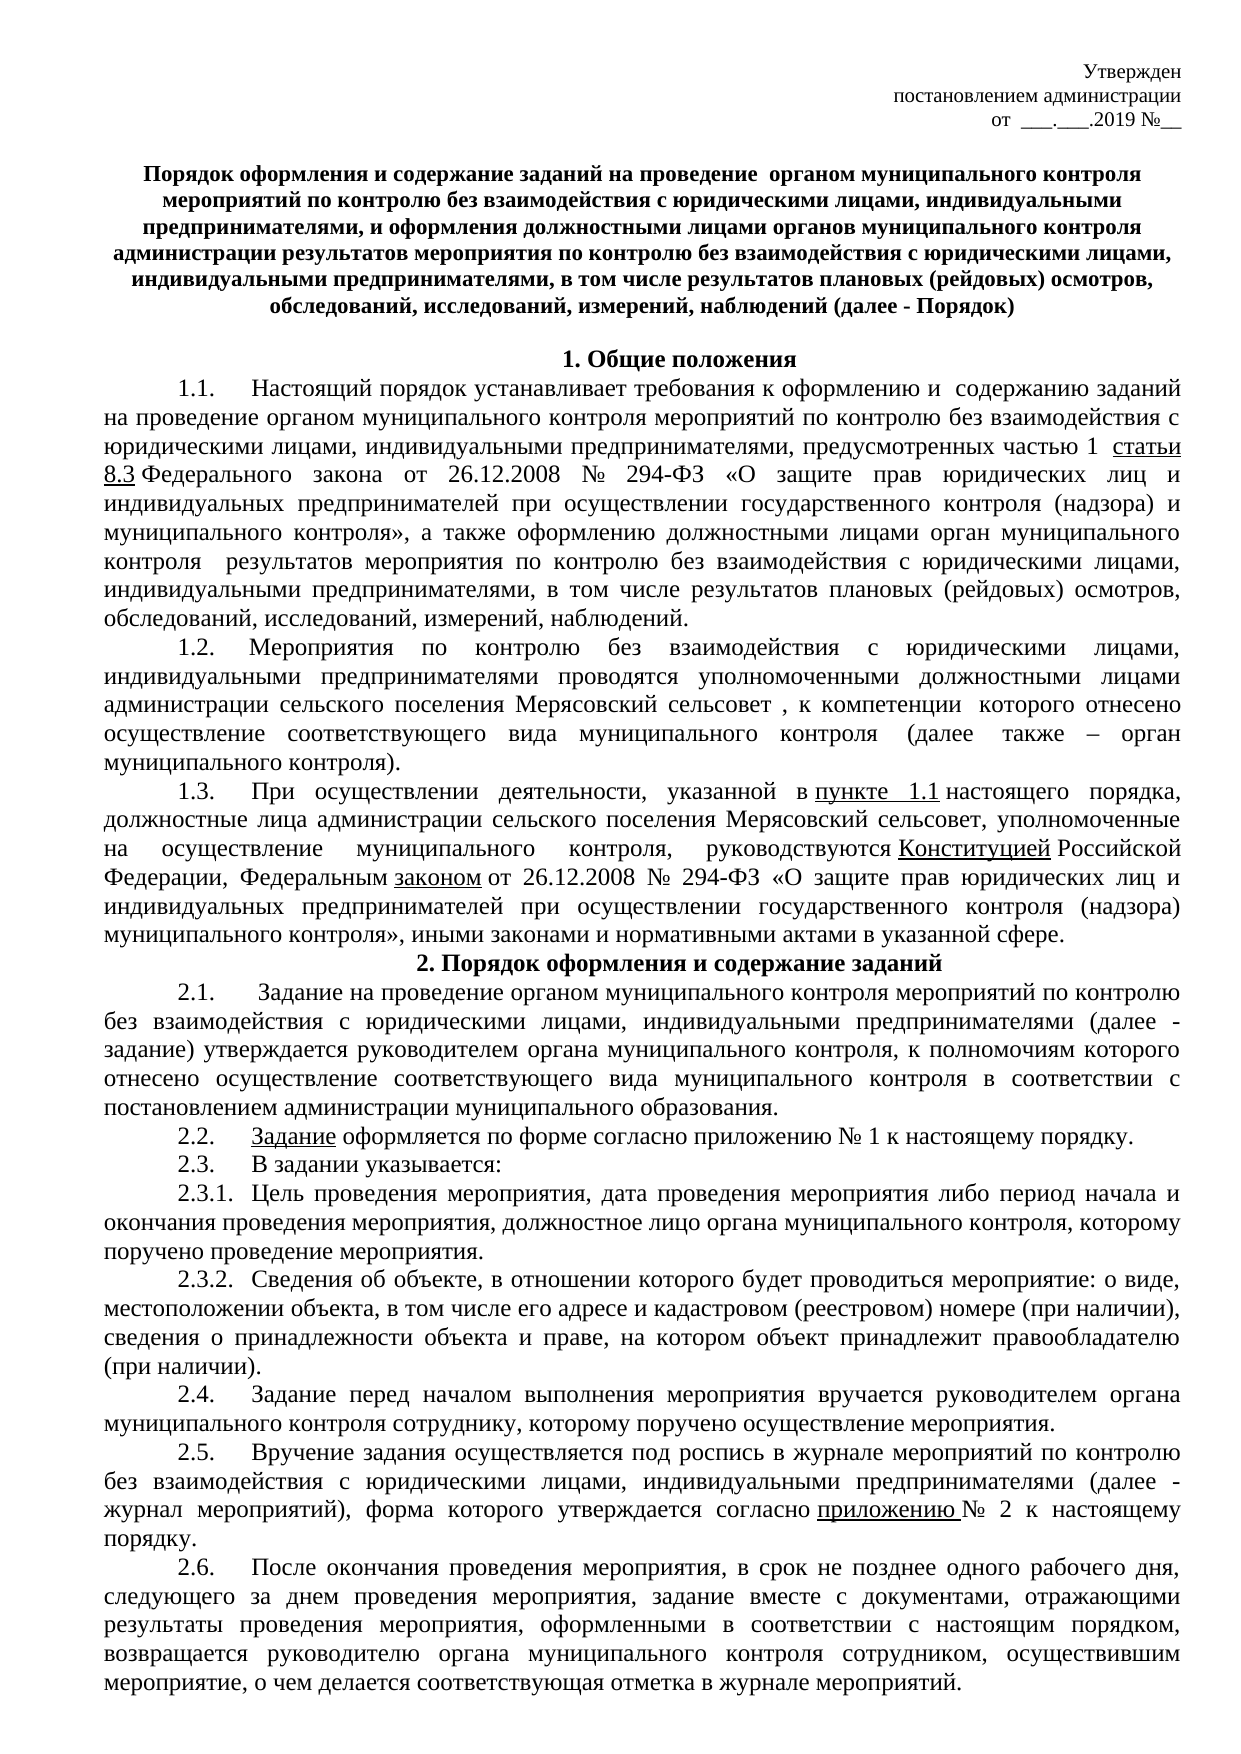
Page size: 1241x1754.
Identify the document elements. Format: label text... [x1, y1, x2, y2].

text 1. Общие положения [103, 344, 1181, 373]
text 2.4. Задание перед началом выполнения мероприятия вручается руководителем органа муниципального контроля сотруднику, которому поручено осуществление мероприятия. [103, 1379, 1181, 1437]
text 1.3. При осуществлении деятельности, указанной в пункте 1.1 настоящего порядка, должностные лица администрации сельского поселения Мерясовский сельсовет, уполномоченные на осуществление муниципального контроля, руководствуются Конституцией Российской Федерации, Федеральным законом от 26.12.2008 № 294-ФЗ «О защите прав юридических лиц и индивидуальных предпринимателей при осуществлении государственного контроля (надзора) муниципального контроля», иными законами и нормативными актами в указанной сфере. [103, 776, 1181, 948]
text 2.6. После окончания проведения мероприятия, в срок не позднее одного рабочего дня, следующего за днем проведения мероприятия, задание вместе с документами, отражающими результаты проведения мероприятия, оформленными в соответствии с настоящим порядком, возвращается руководителю органа муниципального контроля сотрудником, осуществившим мероприятие, о чем делается соответствующая отметка в журнале мероприятий. [103, 1552, 1181, 1696]
text 1.1. Настоящий порядок устанавливает требования к оформлению и содержанию заданий на проведение органом муниципального контроля мероприятий по контролю без взаимодействия с юридическими лицами, индивидуальными предпринимателями, предусмотренных частью 1 статьи 8.3 Федерального закона от 26.12.2008 № 294-ФЗ «О защите прав юридических лиц и индивидуальных предпринимателей при осуществлении государственного контроля (надзора) и муниципального контроля», а также оформлению должностными лицами орган муниципального контроля результатов мероприятия по контролю без взаимодействия с юридическими лицами, индивидуальными предпринимателями, в том числе результатов плановых (рейдовых) осмотров, обследований, исследований, измерений, наблюдений. [103, 373, 1181, 632]
text 2.3.1. Цель проведения мероприятия, дата проведения мероприятия либо период начала и окончания проведения мероприятия, должностное лицо органа муниципального контроля, которому поручено проведение мероприятия. [103, 1178, 1181, 1264]
text 2.3. В задании указывается: [103, 1149, 1181, 1178]
text Утвержден [103, 59, 1181, 83]
text 2.5. Вручение задания осуществляется под роспись в журнале мероприятий по контролю без взаимодействия с юридическими лицами, индивидуальными предпринимателями (далее - журнал мероприятий), форма которого утверждается согласно приложению № 2 к настоящему порядку. [103, 1437, 1181, 1552]
text 2. Порядок оформления и содержание заданий [103, 948, 1181, 977]
text от ___.___.2019 №__ [103, 107, 1181, 131]
text 2.2. Задание оформляется по форме согласно приложению № 1 к настоящему порядку. [103, 1121, 1181, 1149]
text 2.1. Задание на проведение органом муниципального контроля мероприятий по контролю без взаимодействия с юридическими лицами, индивидуальными предпринимателями (далее - задание) утверждается руководителем органа муниципального контроля, к полномочиям которого отнесено осуществление соответствующего вида муниципального контроля в соответствии с постановлением администрации муниципального образования. [103, 977, 1181, 1121]
text постановлением администрации [103, 83, 1181, 107]
text Порядок оформления и содержание заданий на проведение органом муниципального контроля мероприятий по контролю без взаимодействия с юридическими лицами, индивидуальными предпринимателями, и оформления должностными лицами органов муниципального контроля администрации результатов мероприятия по контролю без взаимодействия с юридическими лицами, индивидуальными предпринимателями, в том числе результатов плановых (рейдовых) осмотров, обследований, исследований, измерений, наблюдений (далее - Порядок) [103, 160, 1181, 318]
text 1.2. Мероприятия по контролю без взаимодействия с юридическими лицами, индивидуальными предпринимателями проводятся уполномоченными должностными лицами администрации сельского поселения Мерясовский сельсовет , к компетенции которого отнесено осуществление соответствующего вида муниципального контроля (далее также – орган муниципального контроля). [103, 632, 1181, 776]
text 2.3.2. Сведения об объекте, в отношении которого будет проводиться мероприятие: о виде, местоположении объекта, в том числе его адресе и кадастровом (реестровом) номере (при наличии), сведения о принадлежности объекта и праве, на котором объект принадлежит правообладателю (при наличии). [103, 1264, 1181, 1379]
